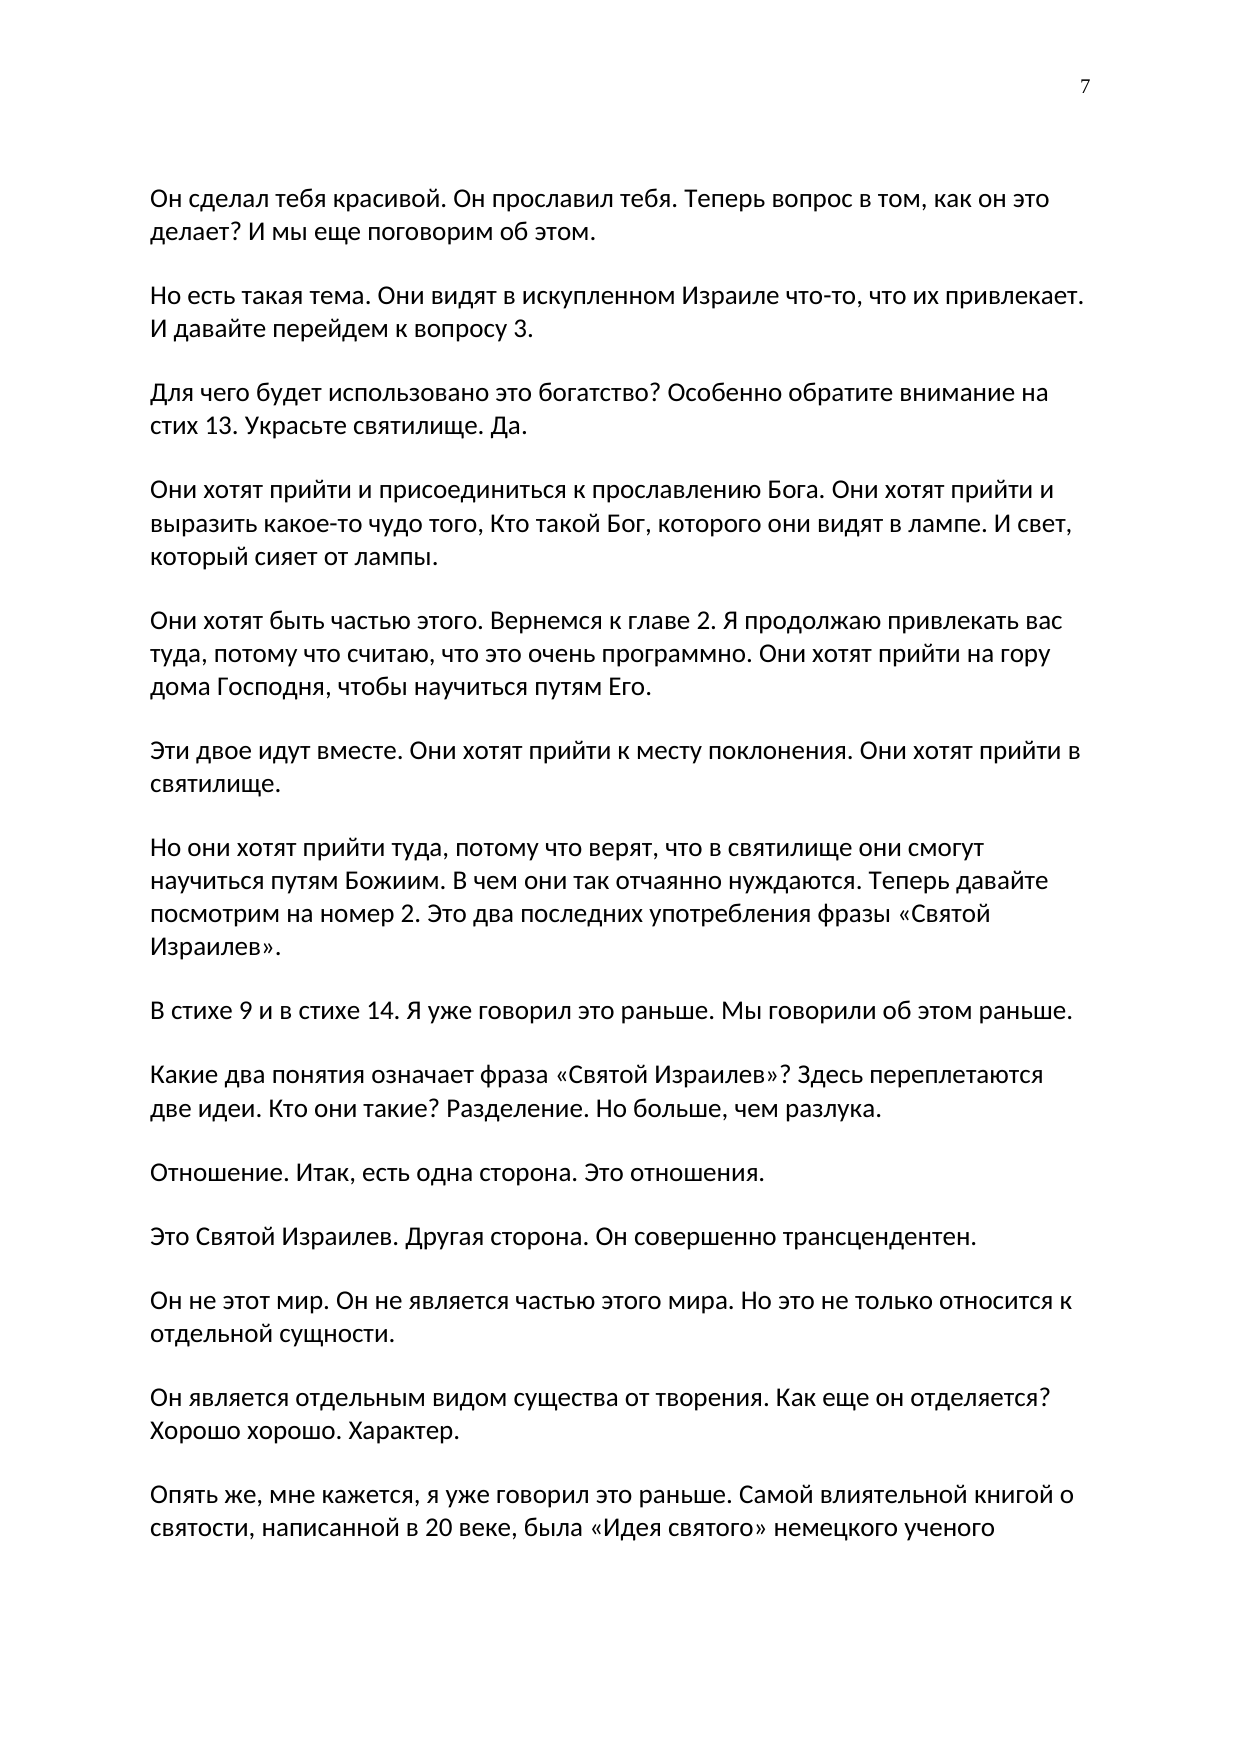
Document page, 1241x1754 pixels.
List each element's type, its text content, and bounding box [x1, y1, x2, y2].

text Они хотят прийти и присоединиться к прославлению Бога. Они хотят прийти и выразить какое-то чудо того, Кто такой Бог, которого они видят в лампе. И свет, который сияет от лампы. [150, 473, 1090, 572]
text Отношение. Итак, есть одна сторона. Это отношения. [150, 1155, 1090, 1188]
text Но они хотят прийти туда, потому что верят, что в святилище они смогут научиться путям Божиим. В чем они так отчаянно нуждаются. Теперь давайте посмотрим на номер 2. Это два последних употребления фразы «Святой Израилев». [150, 830, 1090, 962]
text Это Святой Израилев. Другая сторона. Он совершенно трансцендентен. [150, 1219, 1090, 1252]
text Для чего будет использовано это богатство? Особенно обратите внимание на стих 13. Украсьте святилище. Да. [150, 376, 1090, 442]
text Он является отдельным видом существа от творения. Как еще он отделяется? Хорошо хорошо. Характер. [150, 1380, 1090, 1446]
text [150, 1478, 1090, 1544]
text Он не этот мир. Он не является частью этого мира. Но это не только относится к отдельной сущности. [150, 1283, 1090, 1349]
text Эти двое идут вместе. Они хотят прийти к месту поклонения. Они хотят прийти в святилище. [150, 733, 1090, 799]
text В стихе 9 и в стихе 14. Я уже говорил это раньше. Мы говорили об этом раньше. [150, 993, 1090, 1027]
text Какие два понятия означает фраза «Святой Израилев»? Здесь переплетаются две идеи. Кто они такие? Разделение. Но больше, чем разлука. [150, 1058, 1090, 1124]
text Но есть такая тема. Они видят в искупленном Израиле что-то, что их привлекает. И давайте перейдем к вопросу 3. [150, 278, 1090, 344]
text Они хотят быть частью этого. Вернемся к главе 2. Я продолжаю привлекать вас туда, потому что считаю, что это очень программно. Они хотят прийти на гору дома Господня, чтобы научиться путям Его. [150, 603, 1090, 702]
text Он сделал тебя красивой. Он прославил тебя. Теперь вопрос в том, как он это делает? И мы еще поговорим об этом. [150, 181, 1090, 247]
